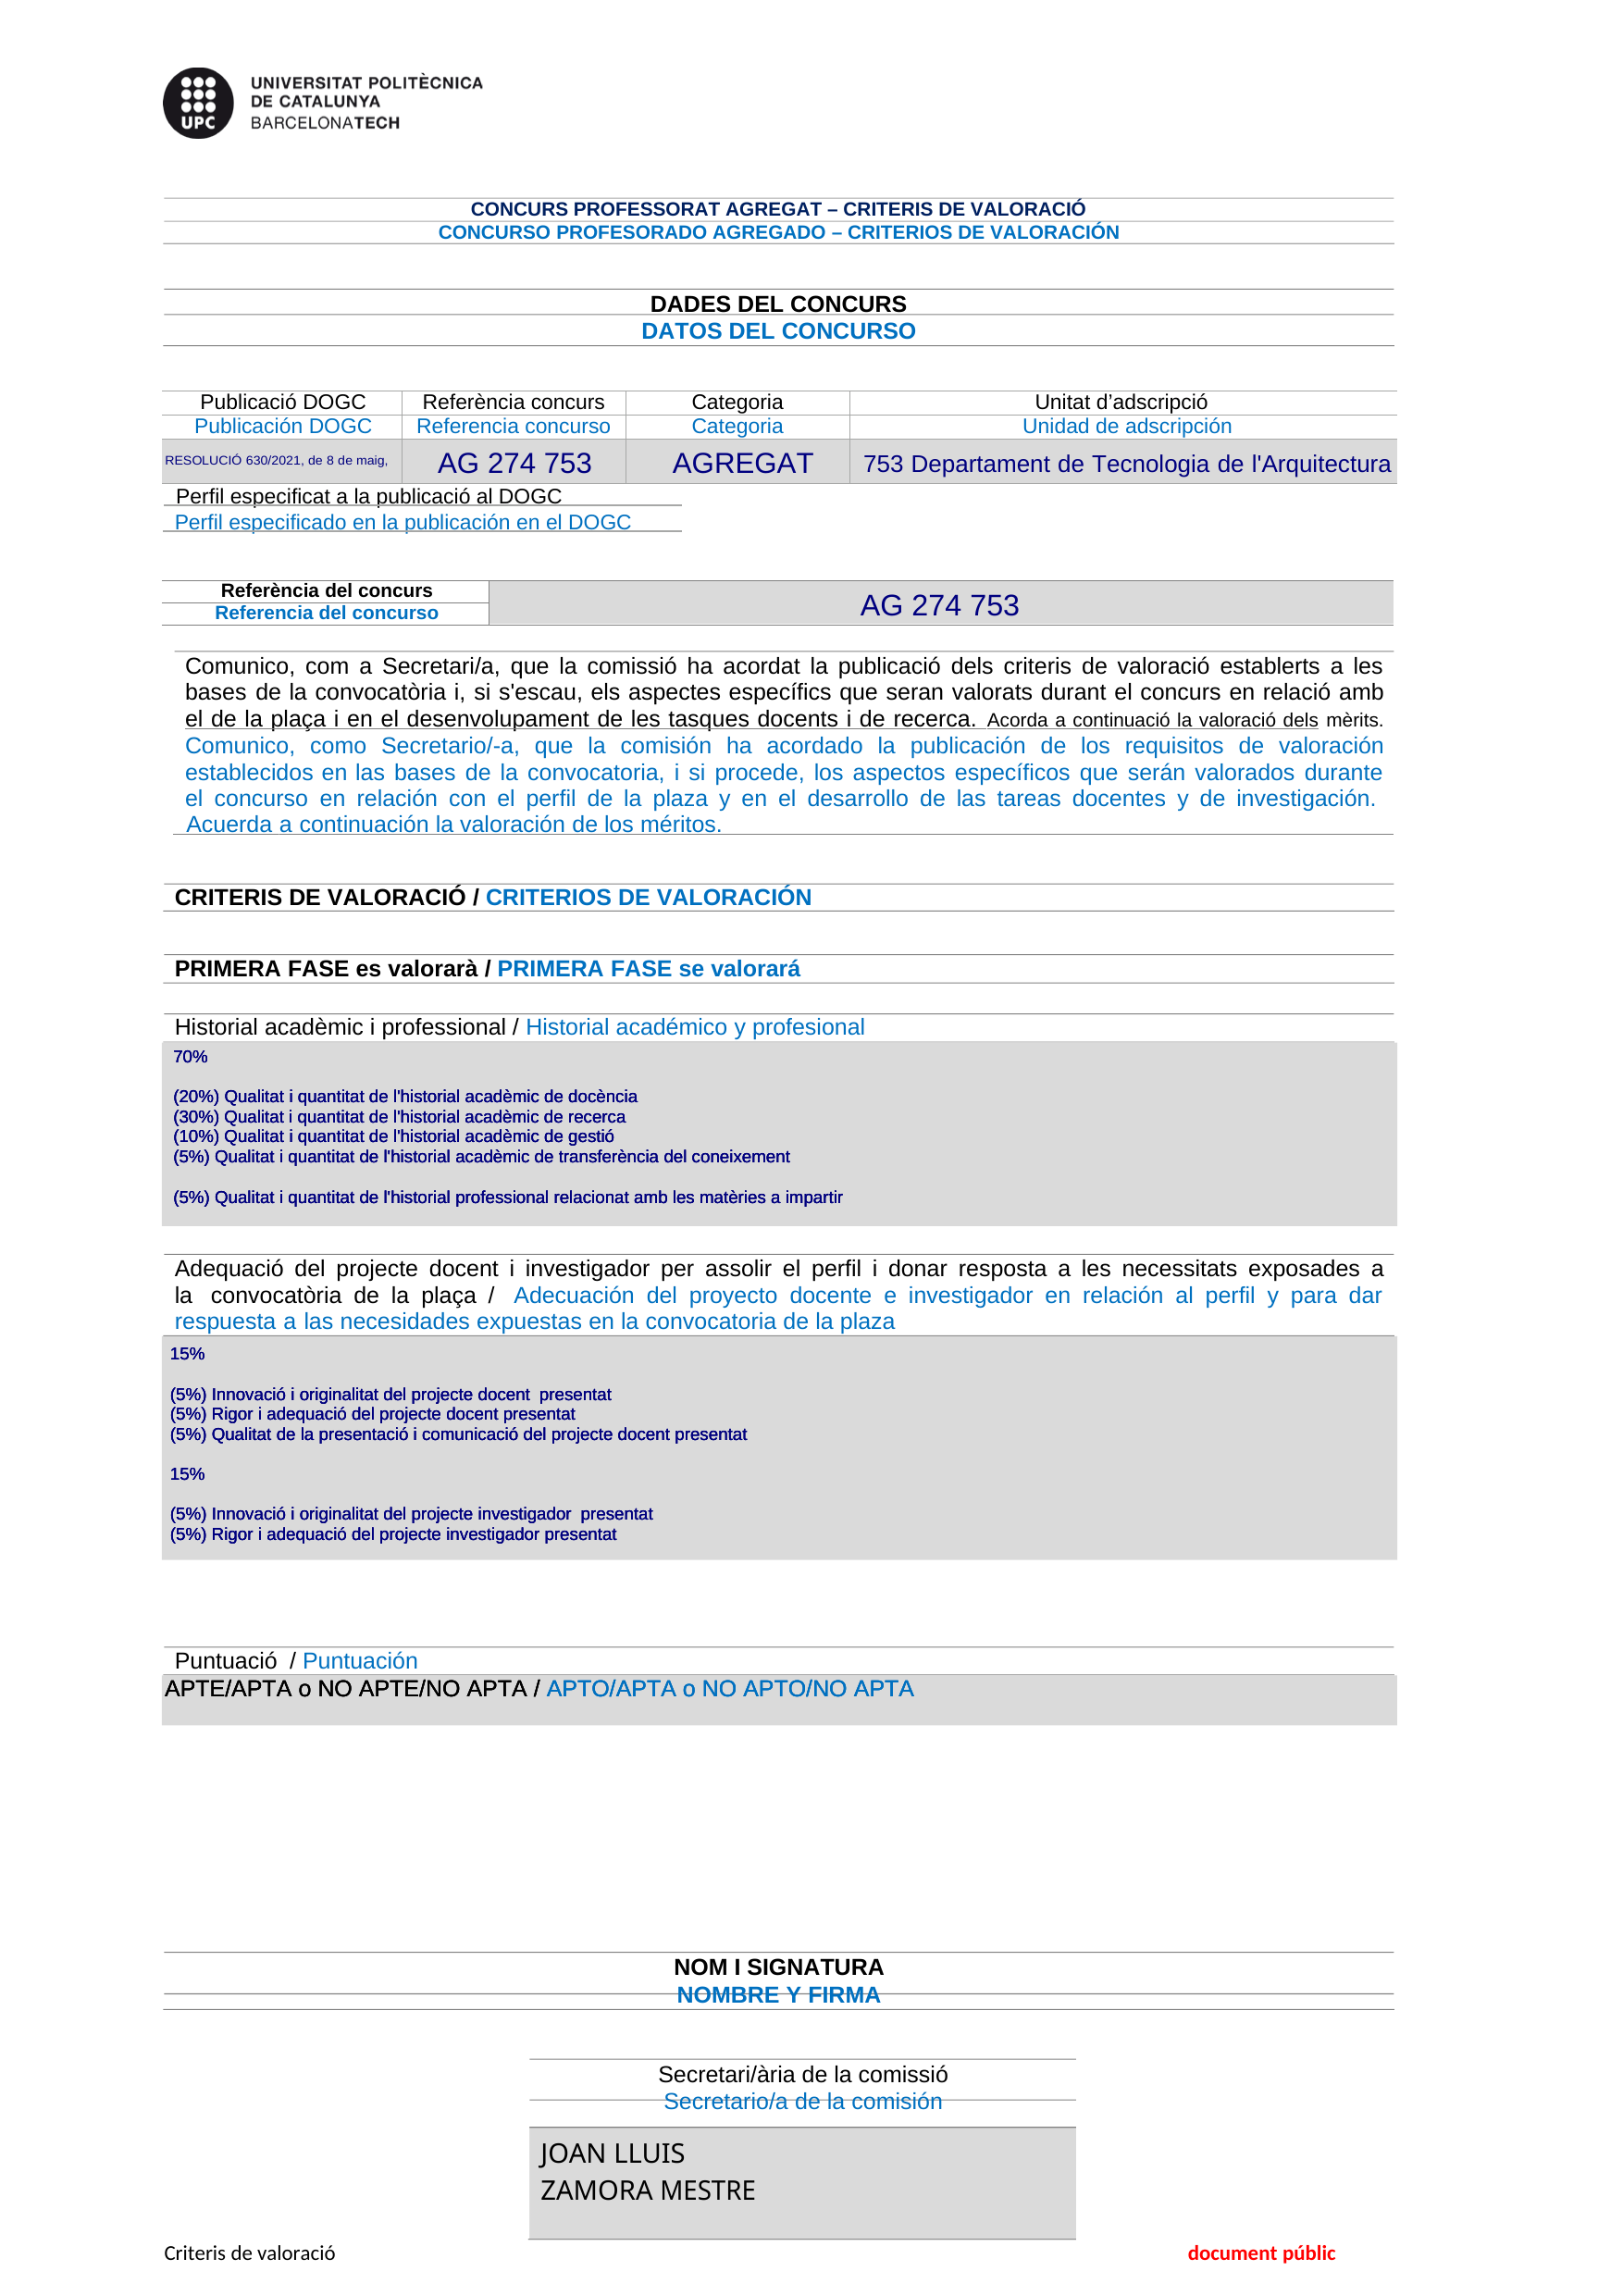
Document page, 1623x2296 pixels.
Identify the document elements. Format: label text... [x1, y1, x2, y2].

text Perfil especificat a la publicació al DOGC [164, 484, 1407, 508]
table_header Publicació DOGC [162, 391, 402, 415]
table_cell Referencia del concurso [162, 603, 489, 624]
table_cell 753 Departament de Tecnologia de l'Arquitectura [850, 440, 1397, 483]
text Puntuació / Puntuación [174, 1644, 1407, 1674]
subtitle NOM I SIGNATURA NOMBRE Y FIRMA [658, 1954, 900, 2007]
table_cell Publicación DOGC [162, 416, 402, 439]
table_cell Categoria [626, 416, 849, 439]
table_header Referència del concurs [162, 581, 489, 602]
text Secretari/ària de la comissió Secretario/a de la comisión [658, 2060, 948, 2115]
table_header Unitat d’adscripció [850, 391, 1397, 415]
text Acuerda a continuación la valoración de los méritos. [173, 812, 1407, 838]
table_cell Unidad de adscripción [850, 416, 1397, 439]
table_cell AG 274 753 [403, 440, 626, 483]
table_cell Referencia concurso [403, 416, 626, 439]
table_header Referència concurs [403, 391, 626, 415]
table_header Categoria [626, 391, 849, 415]
text PRIMERA FASE es valorarà / PRIMERA FASE se valorará [174, 952, 1407, 982]
table_header AG 274 753 [489, 581, 1394, 624]
picture [163, 68, 483, 139]
text Adequació del projecte docent i investigador per assolir el perfil i donar resposta a les necessitats exposades a la convocatòria de la plaça / Adecuación del proyecto docente e investigador en relación al perfil y para dar respuesta a las necesidades expuestas en la convocatoria de la plaza [174, 1255, 1383, 1334]
text Comunico, com a Secretari/a, que la comissió ha acordat la publicació dels criteris de valoració establerts a les bases de la convocatòria i, si s'escau, els aspectes específics que seran valorats durant el concurs en relació amb el de la plaça i en el desenvolupament de les tasques docents i de recerca. Acorda a continuació la valoració dels mèrits. Comunico, como Secretario/-a, que la comisión ha acordado la publicación de los requisitos de valoración establecidos en las bases de la convocatoria, i si procede, los aspectos específicos que serán valorados durante el concurso en relación con el perfil de la plaza y en el desarrollo de las tareas docentes y de investigación. [185, 652, 1384, 812]
text Perfil especificado en la publicación en el DOGC [163, 510, 1407, 534]
table_cell RESOLUCIÓ 630/2021, de 8 de maig, [162, 440, 402, 483]
table_cell AGREGAT [626, 440, 849, 483]
text Historial acadèmic i professional / Historial académico y profesional [174, 1011, 1407, 1041]
subtitle CRITERIS DE VALORACIÓ / CRITERIOS DE VALORACIÓN [174, 881, 1407, 911]
subtitle DADES DEL CONCURS DATOS DEL CONCURSO [641, 290, 916, 344]
